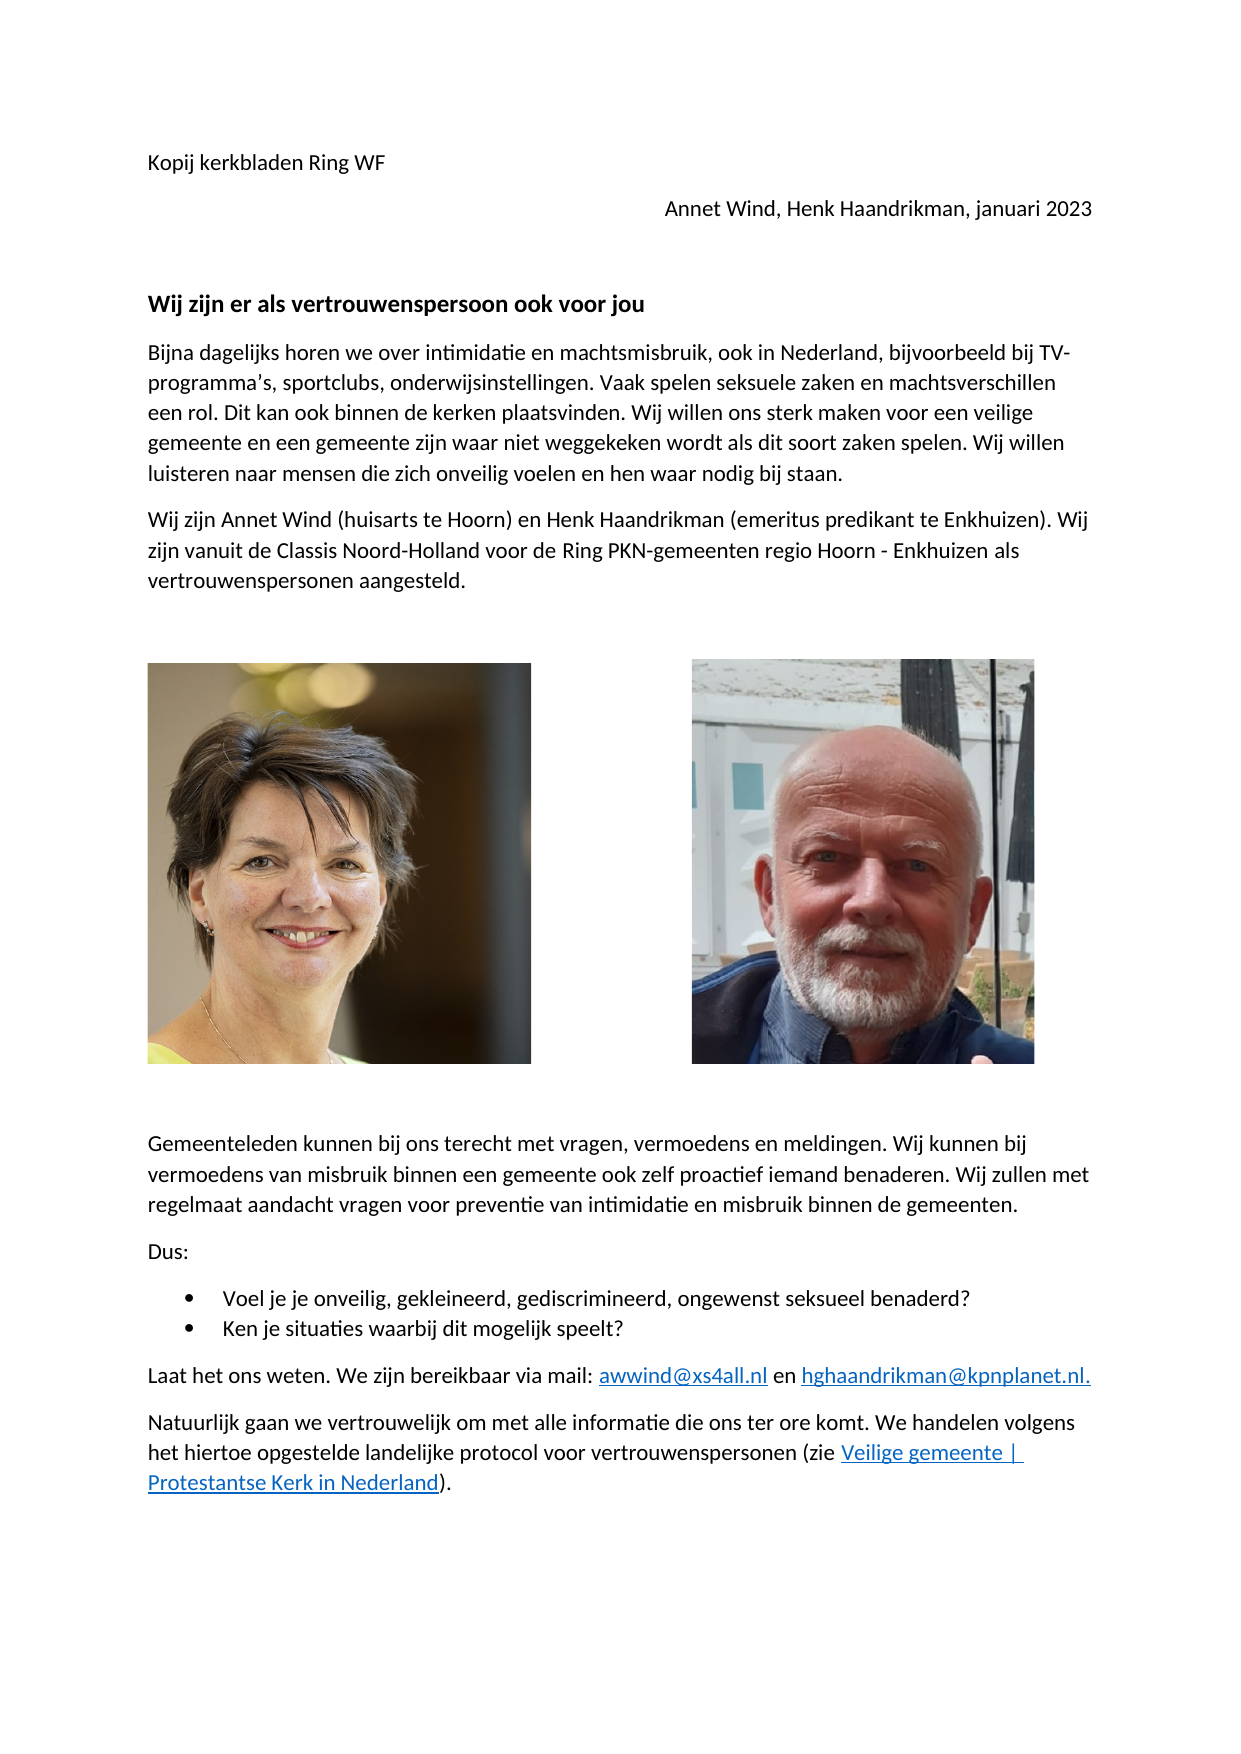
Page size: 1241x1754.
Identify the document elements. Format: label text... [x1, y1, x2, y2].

text Bijna dagelijks horen we over intimidatie en machtsmisbruik, ook in Nederland, bijvoorbeeld bij TV-programma’s, sportclubs, onderwijsinstellingen. Vaak spelen seksuele zaken en machtsverschillen een rol. Dit kan ook binnen de kerken plaatsvinden. Wij willen ons sterk maken voor een veilige gemeente en een gemeente zijn waar niet weggekeken wordt als dit soort zaken spelen. Wij willen luisteren naar mensen die zich onveilig voelen en hen waar nodig bij staan. [148, 338, 1093, 487]
picture [691, 659, 1035, 1064]
picture [147, 663, 532, 1064]
text Annet Wind, Henk Haandrikman, januari 2023 [148, 194, 1093, 222]
text Gemeenteleden kunnen bij ons terecht met vragen, vermoedens en meldingen. Wij kunnen bij vermoedens van misbruik binnen een gemeente ook zelf proactief iemand benaderen. Wij zullen met regelmaat aandacht vragen voor preventie van intimidatie en misbruik binnen de gemeenten. [148, 1129, 1093, 1218]
text Kopij kerkbladen Ring WF [148, 148, 1093, 176]
text Wij zijn er als vertrouwenspersoon ook voor jou [148, 288, 1093, 319]
list Voel je je onveilig, gekleineerd, gediscrimineerd, ongewenst seksueel benaderd? [185, 1284, 1093, 1312]
list Ken je situaties waarbij dit mogelijk speelt? [185, 1314, 1093, 1342]
text Wij zijn Annet Wind (huisarts te Hoorn) en Henk Haandrikman (emeritus predikant te Enkhuizen). Wij zijn vanuit de Classis Noord-Holland voor de Ring PKN-gemeenten regio Hoorn - Enkhuizen als vertrouwenspersonen aangesteld. [148, 506, 1093, 594]
text Dus: [148, 1237, 1093, 1265]
text Natuurlijk gaan we vertrouwelijk om met alle informatie die ons ter ore komt. We handelen volgens het hiertoe opgestelde landelijke protocol voor vertrouwenspersonen (zie Veilige gemeente | Protestantse Kerk in Nederland). [148, 1408, 1093, 1496]
text Laat het ons weten. We zijn bereikbaar via mail: awwind@xs4all.nl en hghaandrikman@kpnplanet.nl. [148, 1361, 1093, 1389]
